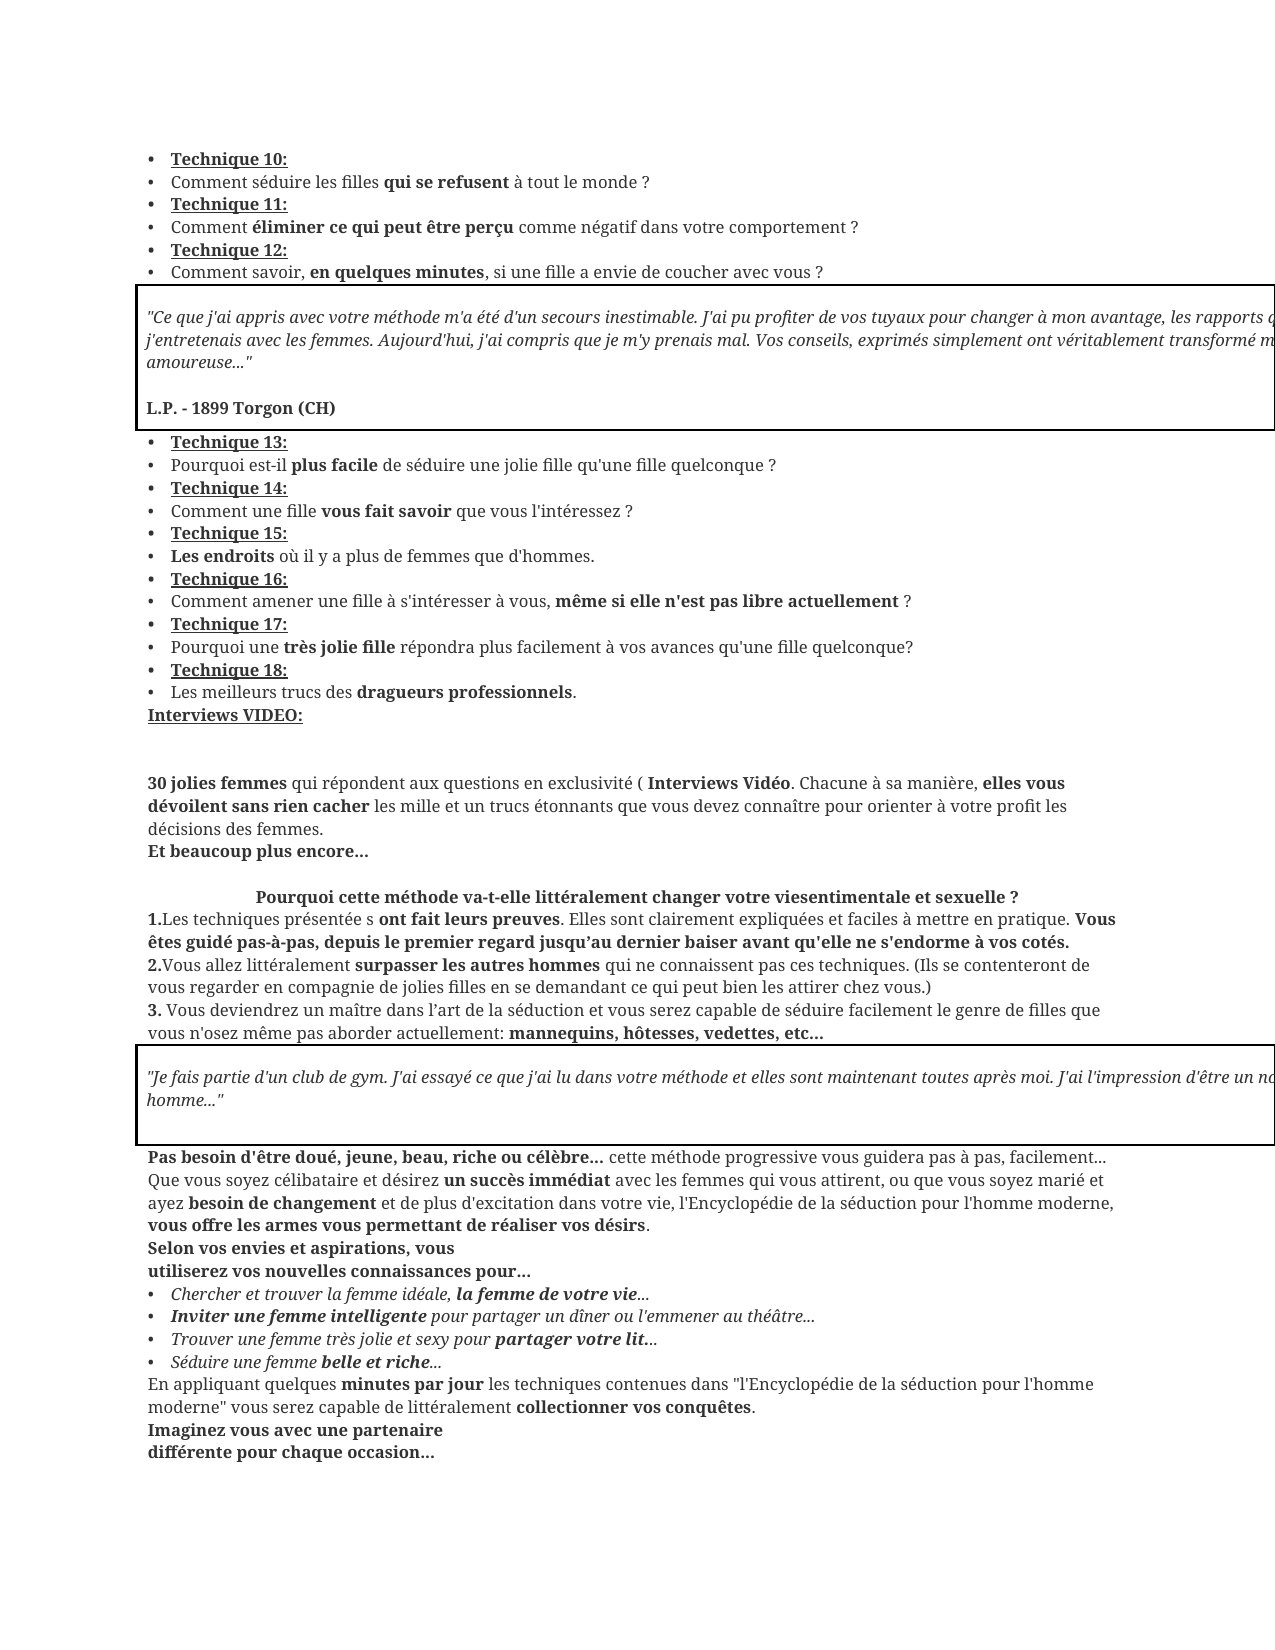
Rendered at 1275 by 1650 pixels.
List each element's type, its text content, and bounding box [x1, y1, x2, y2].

list Comment amener une fille à s'intéresser à vous, même si elle n'est pas libre actuellement ? [148, 590, 1127, 613]
list Technique 15: [148, 522, 1127, 544]
text 30 jolies femmes qui répondent aux questions en exclusivité ( Interviews Vidéo. Chacune à sa manière, elles vous dévoilent sans rien cacher les mille et un trucs étonnants que vous devez connaître pour orienter à votre profit les décisions des femmes. [148, 772, 1127, 840]
list Technique 10: [148, 148, 1127, 170]
text Que vous soyez célibataire et désirez un succès immédiat avec les femmes qui vous attirent, ou que vous soyez marié et ayez besoin de changement et de plus d'excitation dans votre vie, l'Encyclopédie de la séduction pour l'homme moderne, vous offre les armes vous permettant de réaliser vos désirs. [148, 1169, 1127, 1237]
table_header "Je fais partie d'un club de gym. J'ai essayé ce que j'ai lu dans votre méthode et elles sont maintenant toutes après moi. J'ai l'impression d'être un nouvel homme..." [138, 1046, 1274, 1144]
list Comment éliminer ce qui peut être perçu comme négatif dans votre comportement ? [148, 216, 1127, 238]
list Technique 18: [148, 658, 1127, 681]
list Chercher et trouver la femme idéale, la femme de votre vie... [148, 1282, 1127, 1305]
list Comment séduire les filles qui se refusent à tout le monde ? [148, 170, 1127, 193]
list Les endroits où il y a plus de femmes que d'hommes. [148, 544, 1127, 567]
list Comment savoir, en quelques minutes, si une fille a envie de coucher avec vous ? [148, 261, 1127, 284]
text Imaginez vous avec une partenaire [148, 1418, 1127, 1441]
list Trouver une femme très jolie et sexy pour partager votre lit... [148, 1328, 1127, 1350]
list Comment une fille vous fait savoir que vous l'intéressez ? [148, 499, 1127, 522]
text Pourquoi cette méthode va-t-elle littéralement changer votre vie sentimentale et sexuelle ? [148, 885, 1127, 908]
text Pas besoin d'être doué, jeune, beau, riche ou célèbre... cette méthode progressive vous guidera pas à pas, facilement... [148, 1146, 1127, 1169]
list Séduire une femme belle et riche... [148, 1350, 1127, 1373]
list Technique 16: [148, 567, 1127, 590]
text 2.Vous allez littéralement surpasser les autres hommes qui ne connaissent pas ces techniques. (Ils se contenteront de vous regarder en compagnie de jolies filles en se demandant ce qui peut bien les attirer chez vous.) [148, 953, 1127, 999]
list Technique 11: [148, 193, 1127, 216]
table_header "Ce que j'ai appris avec votre méthode m'a été d'un secours inestimable. J'ai pu profiter de vos tuyaux pour changer à mon avantage, les rapports que j'entretenais avec les femmes. Aujourd'hui, j'ai compris que je m'y prenais mal. Vos conseils, exprimés simplement ont véritablement transformé ma vie amoureuse..." L.P. - 1899 Torgon (CH) [138, 286, 1274, 429]
text 1.Les techniques présentée s ont fait leurs preuves. Elles sont clairement expliquées et faciles à mettre en pratique. Vous êtes guidé pas-à-pas, depuis le premier regard jusqu’au dernier baiser avant qu'elle ne s'endorme à vos cotés. [148, 908, 1127, 953]
list Pourquoi une très jolie fille répondra plus facilement à vos avances qu'une fille quelconque? [148, 635, 1127, 658]
text différente pour chaque occasion... [148, 1441, 1127, 1464]
list Technique 14: [148, 476, 1127, 499]
list Inviter une femme intelligente pour partager un dîner ou l'emmener au théâtre... [148, 1305, 1127, 1328]
list Technique 17: [148, 613, 1127, 635]
list Technique 13: [148, 431, 1127, 454]
text Selon vos envies et aspirations, vous [148, 1237, 1127, 1259]
list Technique 12: [148, 238, 1127, 261]
text Interviews VIDEO: [148, 703, 1127, 726]
text 3. Vous deviendrez un maître dans l’art de la séduction et vous serez capable de séduire facilement le genre de filles que vous n'osez même pas aborder actuellement: mannequins, hôtesses, vedettes, etc... [148, 999, 1127, 1044]
text En appliquant quelques minutes par jour les techniques contenues dans "l'Encyclopédie de la séduction pour l'homme moderne" vous serez capable de littéralement collectionner vos conquêtes. [148, 1373, 1127, 1418]
text utiliserez vos nouvelles connaissances pour... [148, 1259, 1127, 1282]
text Et beaucoup plus encore... [148, 840, 1127, 862]
list Pourquoi est-il plus facile de séduire une jolie fille qu'une fille quelconque ? [148, 454, 1127, 476]
list Les meilleurs trucs des dragueurs professionnels. [148, 681, 1127, 703]
